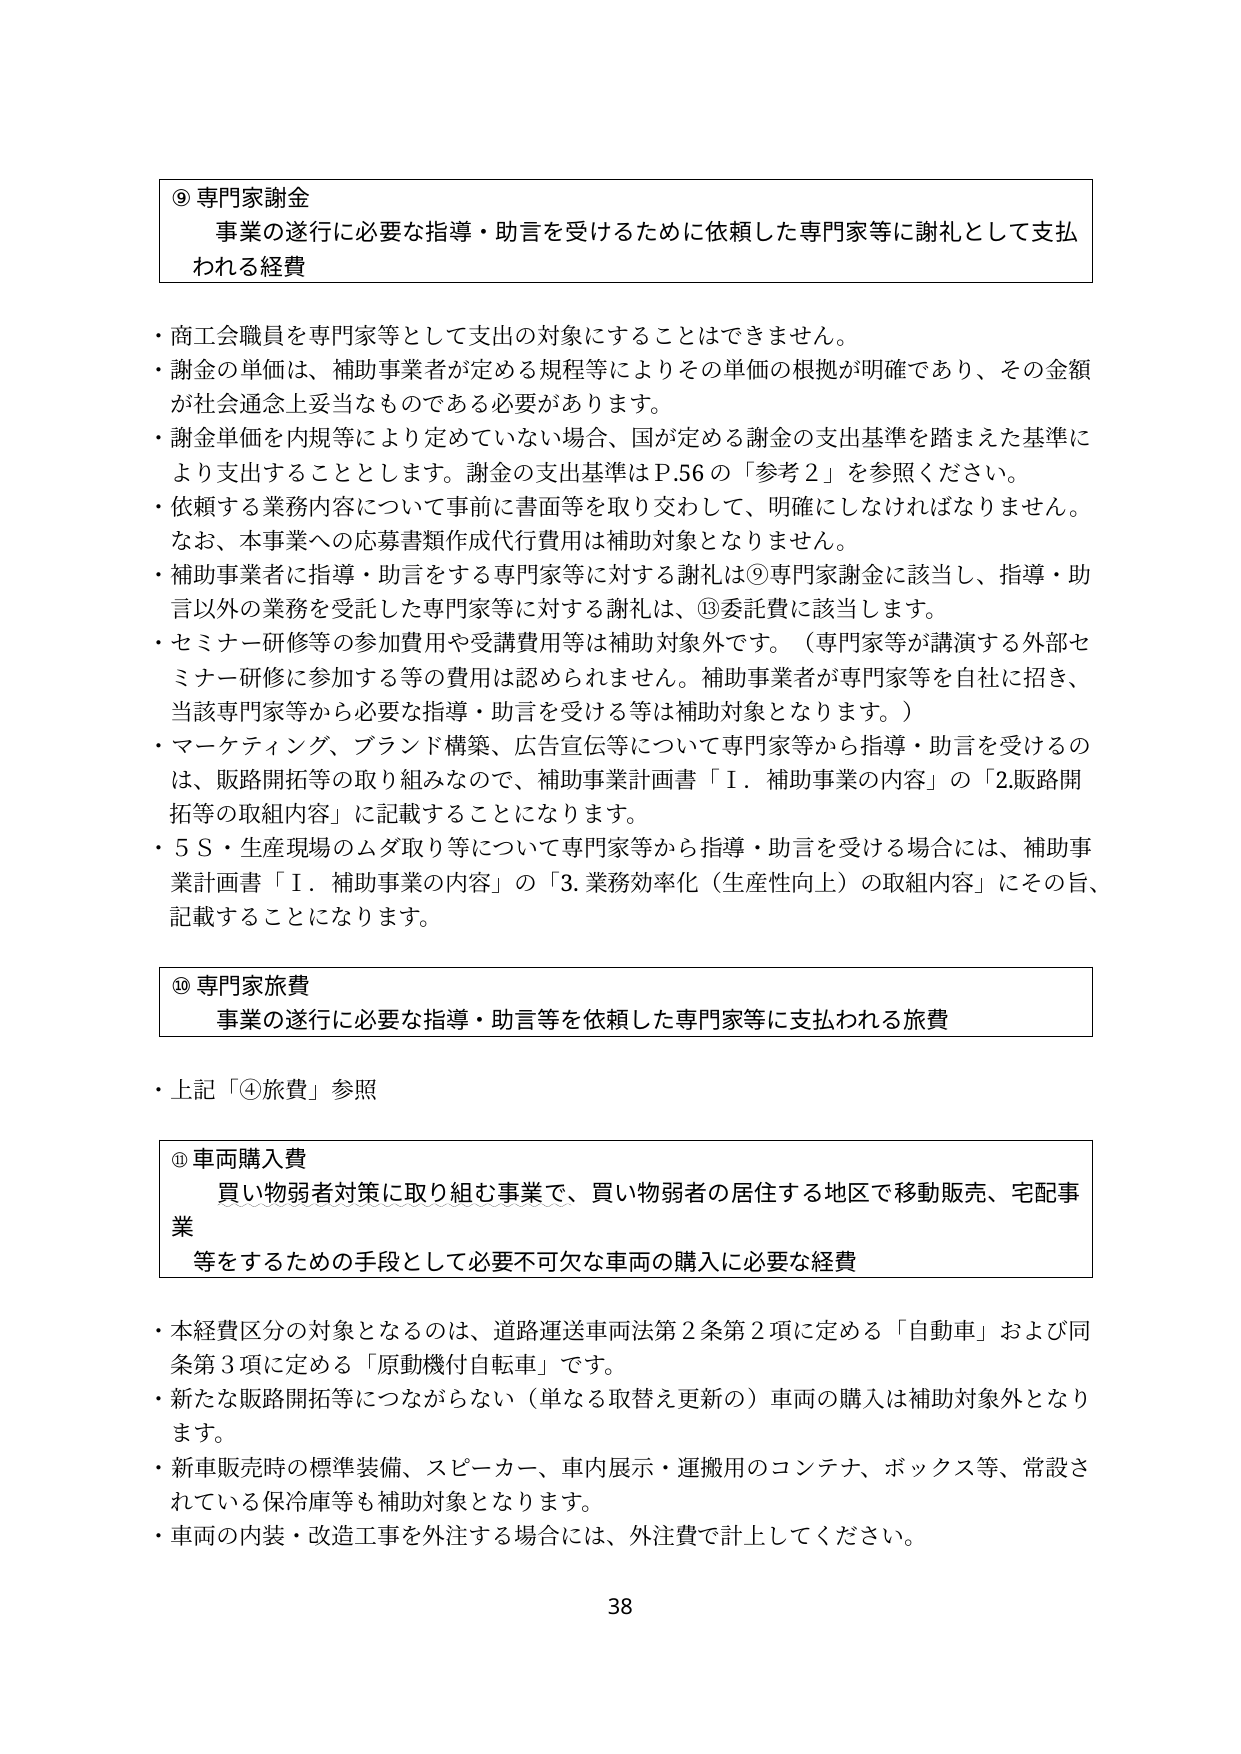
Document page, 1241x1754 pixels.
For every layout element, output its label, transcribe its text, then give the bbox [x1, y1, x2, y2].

text ・５Ｓ・生産現場のムダ取り等について専門家等から指導・助言を受ける場合には、補助事業計画書「Ⅰ．補助事業の内容」の「3. 業務効率化（生産性向上）の取組内容」にその旨、 [148, 830, 1092, 898]
table_header ⑪車両購入費 買い物弱者対策に取り組む事業で、買い物弱者の居住する地区で移動販売、宅配事業 等をするための手段として必要不可欠な車両の購入に必要な経費 [160, 1141, 1092, 1277]
text 記載することになります。 [169, 898, 1092, 932]
table_header ⑩専門家旅費 事業の遂行に必要な指導・助言等を依頼した専門家等に支払われる旅費 [160, 968, 1092, 1036]
table_header ⑨専門家謝金 事業の遂行に必要な指導・助言を受けるために依頼した専門家等に謝礼として支払われる経費 [160, 180, 1092, 282]
text ・上記「④旅費」参照 [148, 1071, 1092, 1105]
text ・本経費区分の対象となるのは、道路運送車両法第２条第２項に定める「自動車」および同条第３項に定める「原動機付自転車」です。 [148, 1312, 1092, 1381]
text ・セミナー研修等の参加費用や受講費用等は補助対象外です。（専門家等が講演する外部セミナー研修に参加する等の費用は認められません。補助事業者が専門家等を自社に招き、当該専門家等から必要な指導・助言を受ける等は補助対象となります。） [148, 625, 1092, 727]
text ・新たな販路開拓等につながらない（単なる取替え更新の）車両の購入は補助対象外となります。 [148, 1381, 1092, 1449]
text ・依頼する業務内容について事前に書面等を取り交わして、明確にしなければなりません。なお、本事業への応募書類作成代行費用は補助対象となりません。 [148, 488, 1092, 557]
text ・新車販売時の標準装備、スピーカー、車内展示・運搬用のコンテナ、ボックス等、常設されている保冷庫等も補助対象となります。 [148, 1449, 1092, 1517]
text 拓等の取組内容」に記載することになります。 [169, 796, 1092, 830]
text ・補助事業者に指導・助言をする専門家等に対する謝礼は⑨専門家謝金に該当し、指導・助言以外の業務を受託した専門家等に対する謝礼は、⑬委託費に該当します。 [148, 557, 1092, 625]
text ・謝金単価を内規等により定めていない場合、国が定める謝金の支出基準を踏まえた基準により支出することとします。謝金の支出基準はＰ.56の「参考２」を参照ください。 [148, 420, 1092, 488]
text ・商工会職員を専門家等として支出の対象にすることはできません。 [148, 317, 1092, 352]
text ・マーケティング、ブランド構築、広告宣伝等について専門家等から指導・助言を受けるのは、販路開拓等の取り組みなので、補助事業計画書「Ⅰ．補助事業の内容」の「2.販路開 [148, 727, 1092, 796]
text ・車両の内装・改造工事を外注する場合には、外注費で計上してください。 [148, 1517, 1092, 1552]
text ・謝金の単価は、補助事業者が定める規程等によりその単価の根拠が明確であり、その金額が社会通念上妥当なものである必要があります。 [148, 352, 1092, 420]
